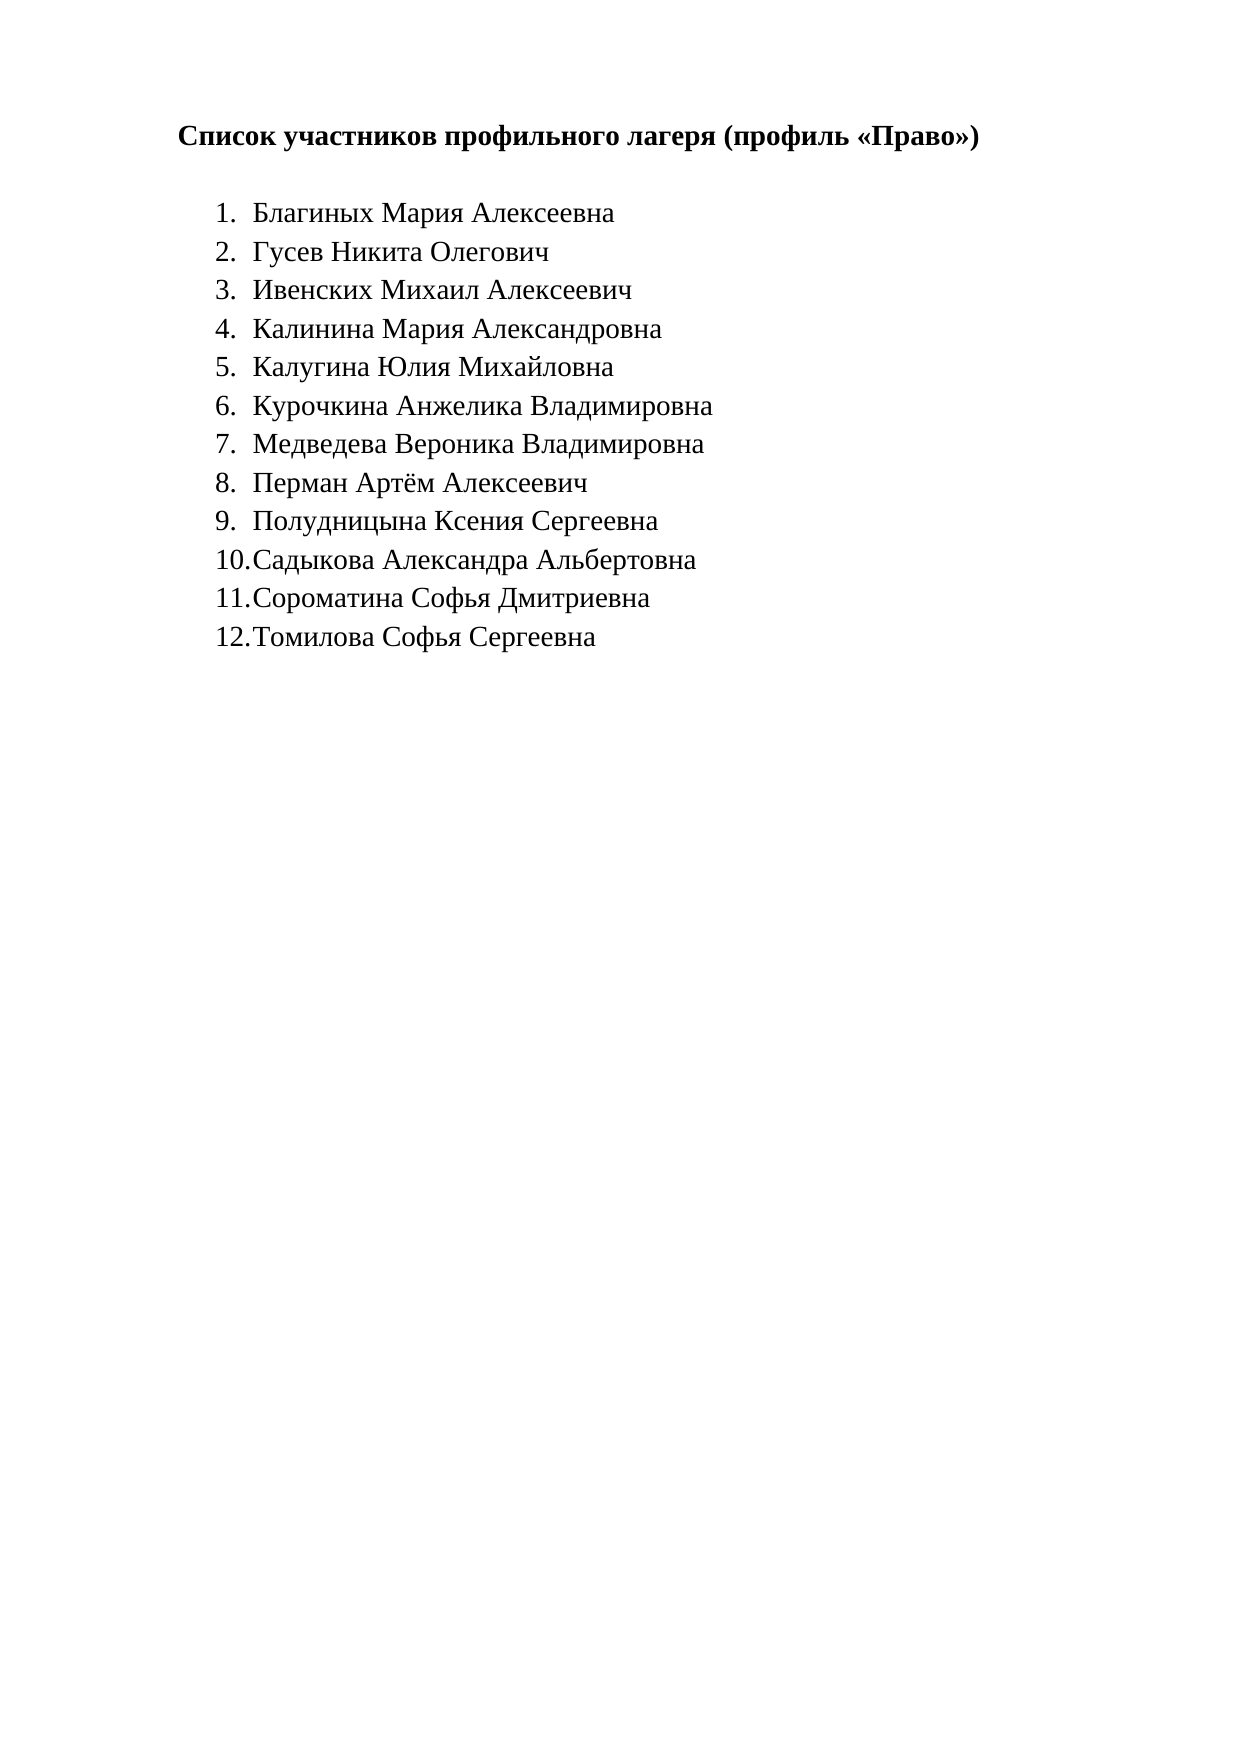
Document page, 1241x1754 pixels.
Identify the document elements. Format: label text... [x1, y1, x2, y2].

list Калинина Мария Александровна [215, 311, 1152, 344]
list Медведева Вероника Владимировна [215, 426, 1152, 460]
list Ивенских Михаил Алексеевич [215, 272, 1152, 306]
list Курочкина Анжелика Владимировна [215, 388, 1152, 421]
list Благиных Мария Алексеевна [215, 195, 1152, 229]
list Садыкова Александра Альбертовна [215, 542, 1152, 576]
list Калугина Юлия Михайловна [215, 349, 1152, 383]
list Перман Артём Алексеевич [215, 465, 1152, 498]
list Полудницына Ксения Сергеевна [215, 503, 1152, 537]
list Гусев Никита Олегович [215, 234, 1152, 267]
list Томилова Софья Сергеевна [215, 619, 1152, 653]
list Сороматина Софья Дмитриевна [215, 581, 1152, 614]
text Список участников профильного лагеря (профиль «Право») [177, 118, 1152, 152]
